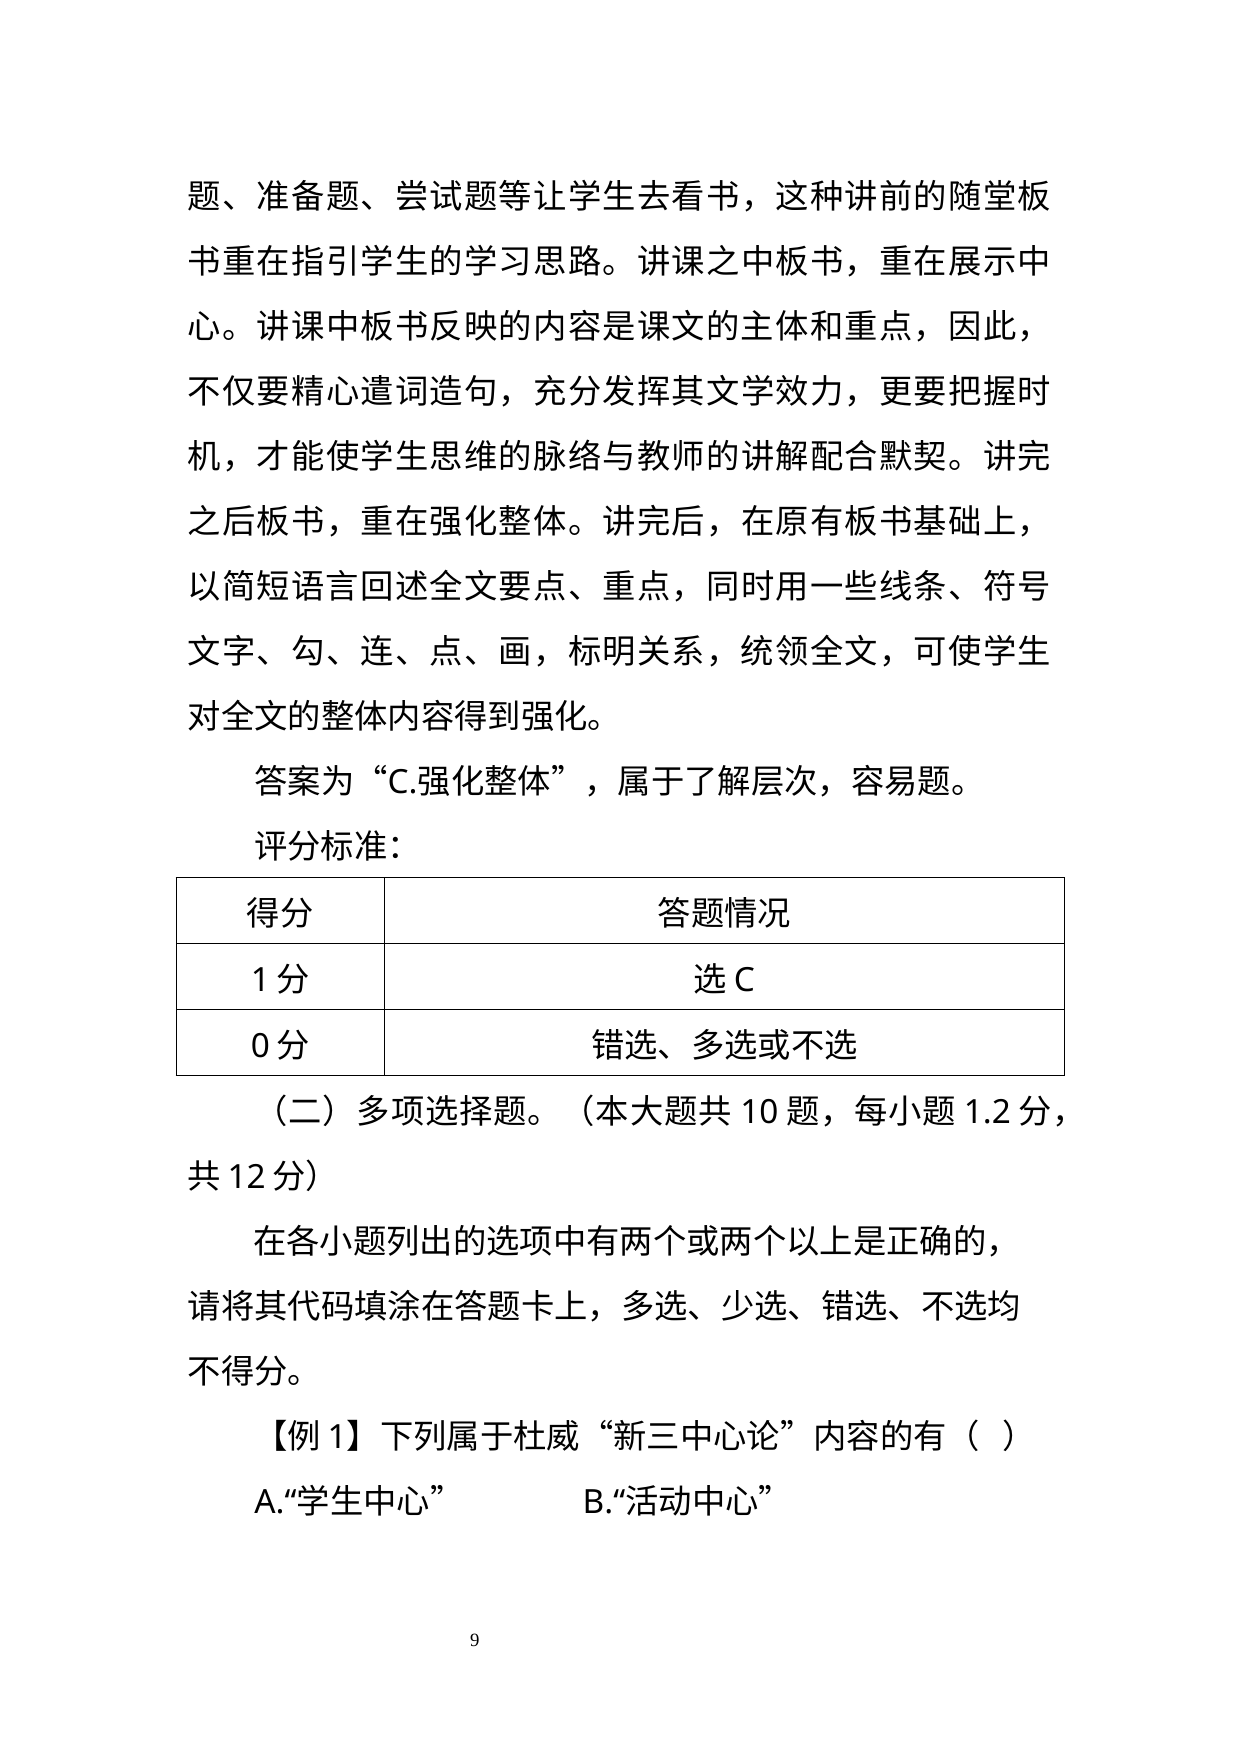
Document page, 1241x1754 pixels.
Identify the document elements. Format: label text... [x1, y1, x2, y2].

text 评分标准： [254, 812, 1053, 877]
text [187, 162, 1053, 747]
table_cell 1分 [177, 944, 384, 1009]
text A.“学生中心” B.“活动中心” [187, 1466, 1053, 1531]
table_header 答题情况 [385, 878, 1064, 943]
text 答案为“C.强化整体”，属于了解层次，容易题。 [187, 747, 1053, 812]
table_cell 选C [385, 944, 1064, 1009]
text 在各小题列出的选项中有两个或两个以上是正确的，请将其代码填涂在答题卡上，多选、少选、错选、不选均不得分。 [187, 1206, 1053, 1401]
text 【例1】下列属于杜威“新三中心论”内容的有（ ） [187, 1401, 1053, 1466]
table_header 得分 [177, 878, 384, 943]
table_cell 错选、多选或不选 [385, 1010, 1064, 1075]
table_cell 0分 [177, 1010, 384, 1075]
text （二）多项选择题。（本大题共10题，每小题1.2分，共12分） [187, 1076, 1053, 1206]
